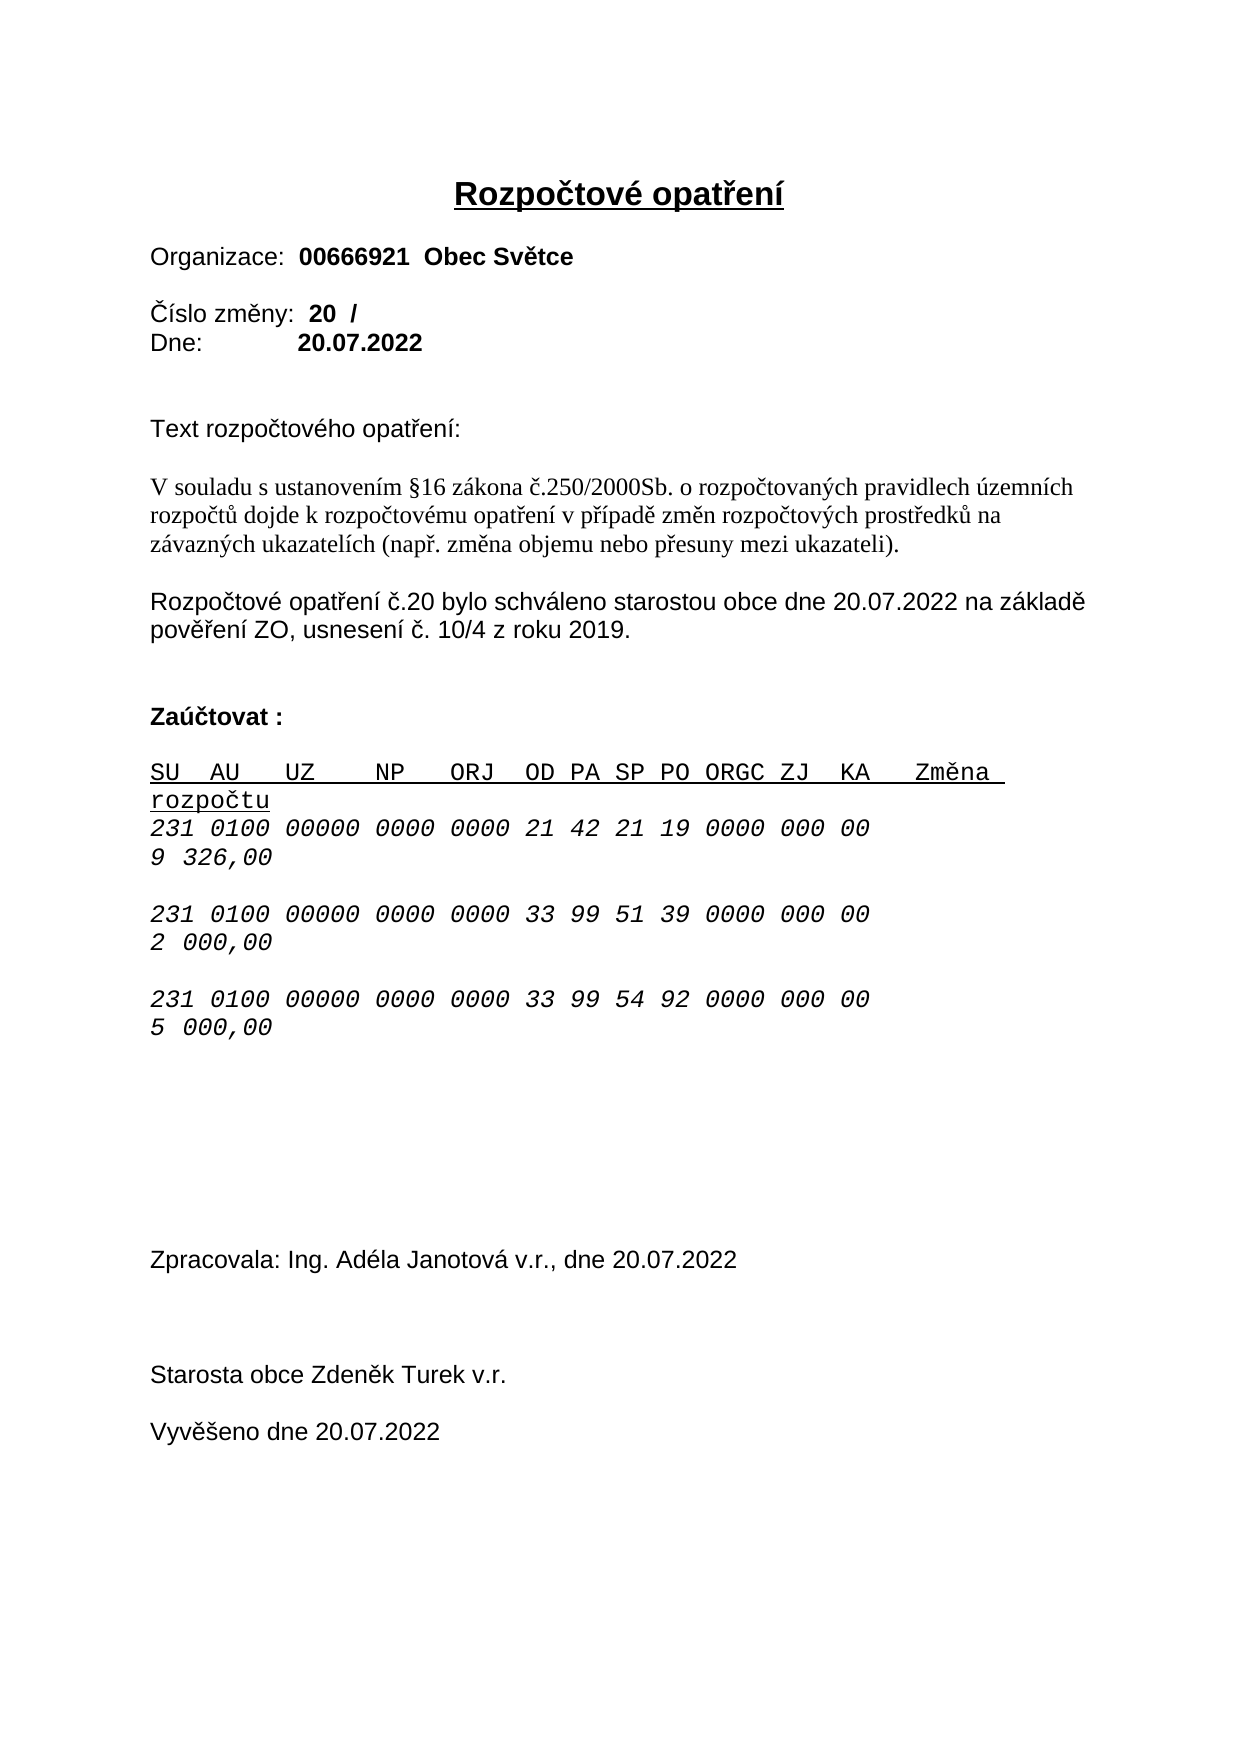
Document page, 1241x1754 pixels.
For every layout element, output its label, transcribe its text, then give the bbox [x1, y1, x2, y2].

text Zaúčtovat : [150, 702, 1087, 730]
text SU AU UZ NP ORJ OD PA SP PO ORGC ZJ KA Změna rozpočtu [150, 759, 1087, 816]
text Text rozpočtového opatření: [150, 414, 1087, 443]
text 231 0100 00000 0000 0000 33 99 54 92 0000 000 00 5 000,00 [150, 987, 1087, 1043]
text 231 0100 00000 0000 0000 21 42 21 19 0000 000 00 9 326,00 [150, 816, 1087, 872]
text Rozpočtové opatření č.20 bylo schváleno starostou obce dne 20.07.2022 na základě pověření ZO, usnesení č. 10/4 z roku 2019. [150, 587, 1087, 644]
text Organizace: 00666921 Obec Světce [150, 242, 1087, 270]
text Starosta obce Zdeněk Turek v.r. [150, 1359, 1087, 1388]
text Dne: 20.07.2022 [150, 328, 1087, 357]
text Rozpočtové opatření [150, 174, 1087, 213]
text Číslo změny: 20 / [150, 299, 1087, 328]
text Zpracovala: Ing. Adéla Janotová v.r., dne 20.07.2022 [150, 1244, 1087, 1273]
text Vyvěšeno dne 20.07.2022 [150, 1417, 1087, 1446]
text 231 0100 00000 0000 0000 33 99 51 39 0000 000 00 2 000,00 [150, 901, 1087, 958]
text V souladu s ustanovením §16 zákona č.250/2000Sb. o rozpočtovaných pravidlech územních rozpočtů dojde k rozpočtovému opatření v případě změn rozpočtových prostředků na závazných ukazatelích (např. změna objemu nebo přesuny mezi ukazateli). [150, 472, 1087, 558]
